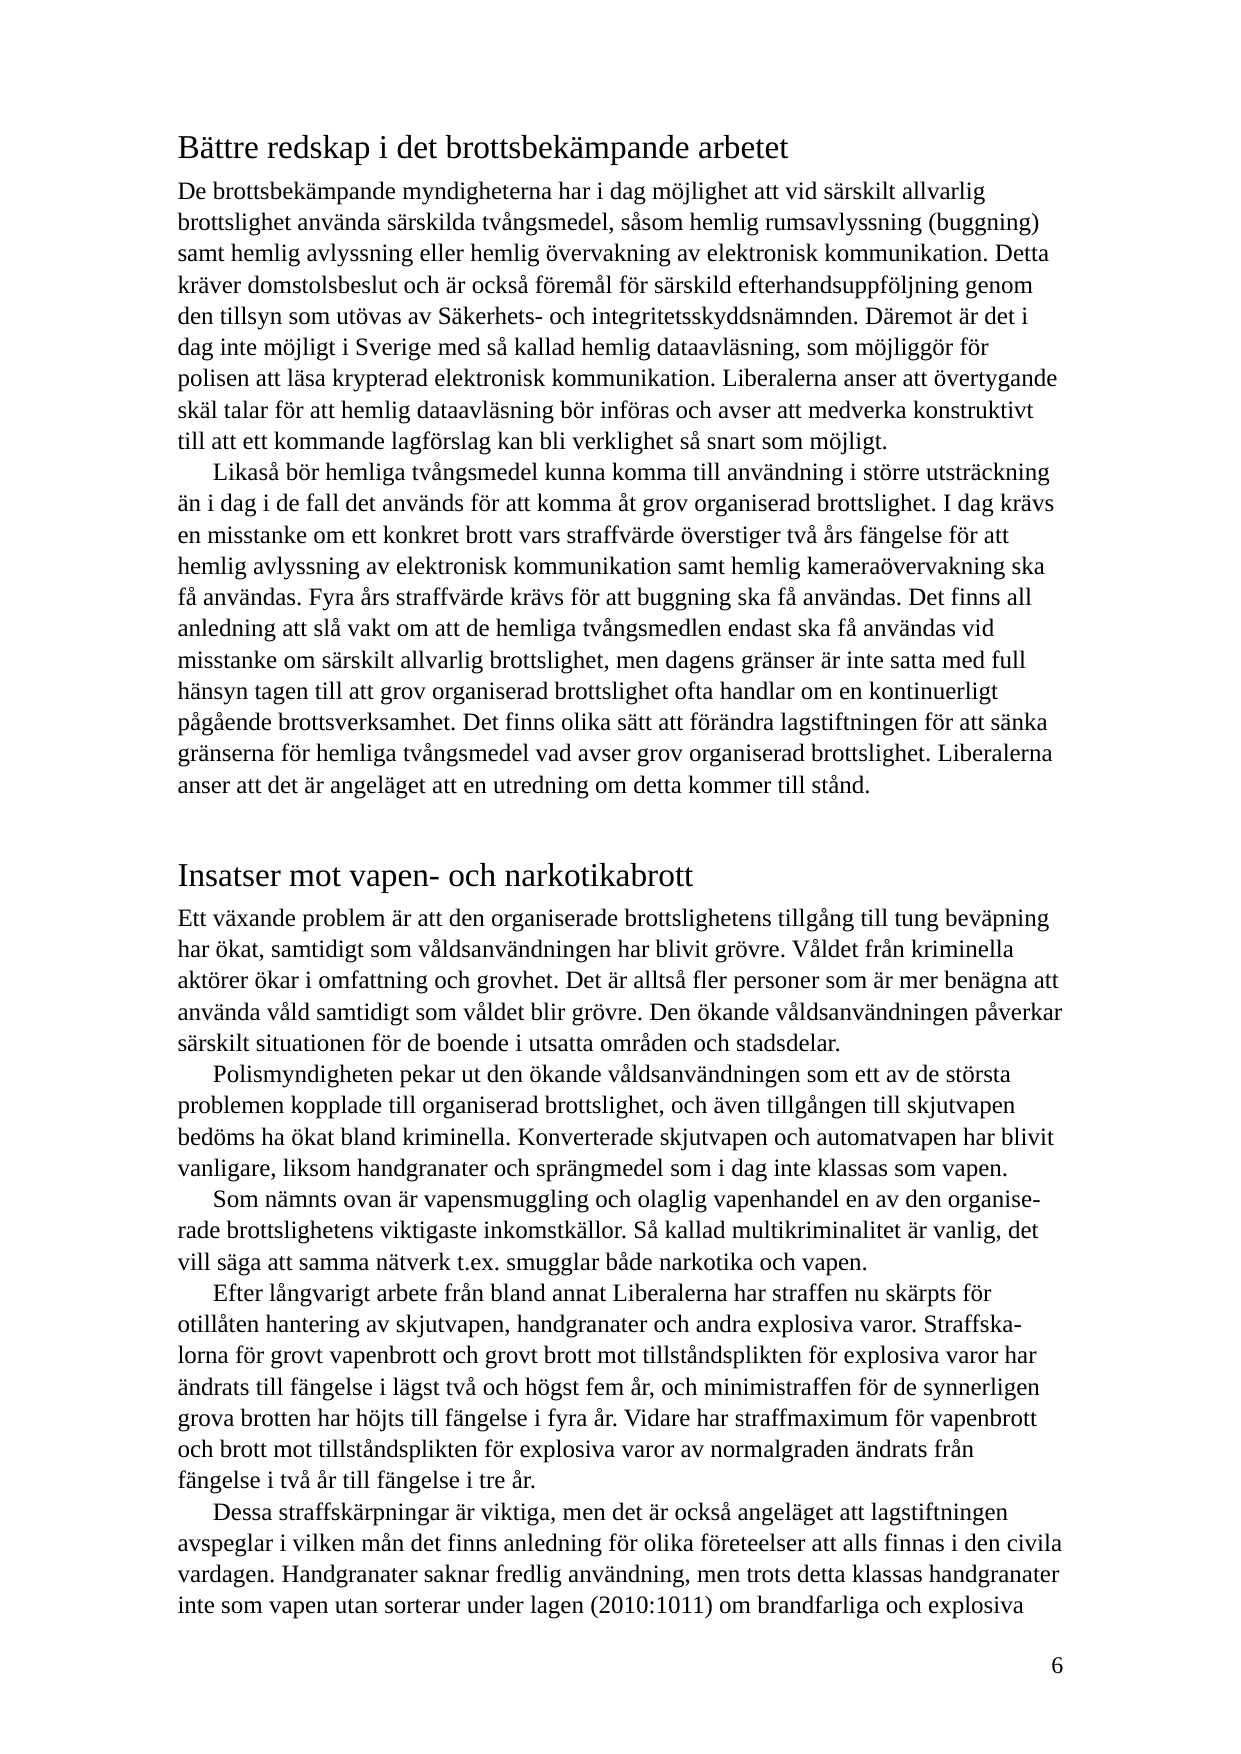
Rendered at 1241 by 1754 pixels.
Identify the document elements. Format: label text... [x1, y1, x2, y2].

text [177, 1494, 1063, 1619]
text Som nämnts ovan är vapensmuggling och olaglig vapenhandel en av den organiserade brottslighetens viktigaste inkomstkällor. Så kallad multikriminalitet är vanlig, det vill säga att samma nätverk t.ex. smugglar både narkotika och vapen. [177, 1182, 1063, 1276]
text Polismyndigheten pekar ut den ökande våldsanvändningen som ett av de största problemen kopplade till organiserad brottslighet, och även tillgången till skjutvapen bedöms ha ökat bland kriminella. Konverterade skjutvapen och automatvapen har blivit vanligare, liksom handgranater och sprängmedel som i dag inte klassas som vapen. [177, 1057, 1063, 1182]
text Ett växande problem är att den organiserade brottslighetens tillgång till tung beväpning har ökat, samtidigt som våldsanvändningen har blivit grövre. Våldet från kriminella aktörer ökar i omfattning och grovhet. Det är alltså fler personer som är mer benägna att använda våld samtidigt som våldet blir grövre. Den ökande våldsanvändningen påverkar särskilt situationen för de boende i utsatta områden och stadsdelar. [177, 901, 1063, 1057]
subtitle Bättre redskap i det brottsbekämpande arbetet [177, 134, 1063, 165]
text De brottsbekämpande myndigheterna har i dag möjlighet att vid särskilt allvarlig brottslighet använda särskilda tvångsmedel, såsom hemlig rumsavlyssning (buggning) samt hemlig avlyssning eller hemlig övervakning av elektronisk kommunikation. Detta kräver domstolsbeslut och är också föremål för särskild efterhandsuppföljning genom den tillsyn som utövas av Säkerhets- och integritetsskyddsnämnden. Däremot är det i dag inte möjligt i Sverige med så kallad hemlig dataavläsning, som möjliggör för polisen att läsa krypterad elektronisk kommunikation. Liberalerna anser att övertygande skäl talar för att hemlig dataavläsning bör införas och avser att medverka konstruktivt till att ett kommande lagförslag kan bli verklighet så snart som möjligt. [177, 173, 1063, 455]
text Likaså bör hemliga tvångsmedel kunna komma till användning i större utsträckning än i dag i de fall det används för att komma åt grov organiserad brottslighet. I dag krävs en misstanke om ett konkret brott vars straffvärde överstiger två års fängelse för att hemlig avlyssning av elektronisk kommunikation samt hemlig kameraövervakning ska få användas. Fyra års straffvärde krävs för att buggning ska få användas. Det finns all anledning att slå vakt om att de hemliga tvångsmedlen endast ska få användas vid misstanke om särskilt allvarlig brottslighet, men dagens gränser är inte satta med full hänsyn tagen till att grov organiserad brottslighet ofta handlar om en kontinuerligt pågående brottsverksamhet. Det finns olika sätt att förändra lagstiftningen för att sänka gränserna för hemliga tvångsmedel vad avser grov organiserad brottslighet. Liberalerna anser att det är angeläget att en utredning om detta kommer till stånd. [177, 455, 1063, 798]
subtitle Insatser mot vapen- och narkotikabrott [177, 861, 1063, 892]
text Efter långvarigt arbete från bland annat Liberalerna har straffen nu skärpts för otillåten hantering av skjutvapen, handgranater och andra explosiva varor. Straffskalorna för grovt vapenbrott och grovt brott mot tillståndsplikten för explosiva varor har ändrats till fängelse i lägst två och högst fem år, och minimistraffen för de synnerligen grova brotten har höjts till fängelse i fyra år. Vidare har straffmaximum för vapenbrott och brott mot tillståndsplikten för explosiva varor av normalgraden ändrats från fängelse i två år till fängelse i tre år. [177, 1276, 1063, 1494]
